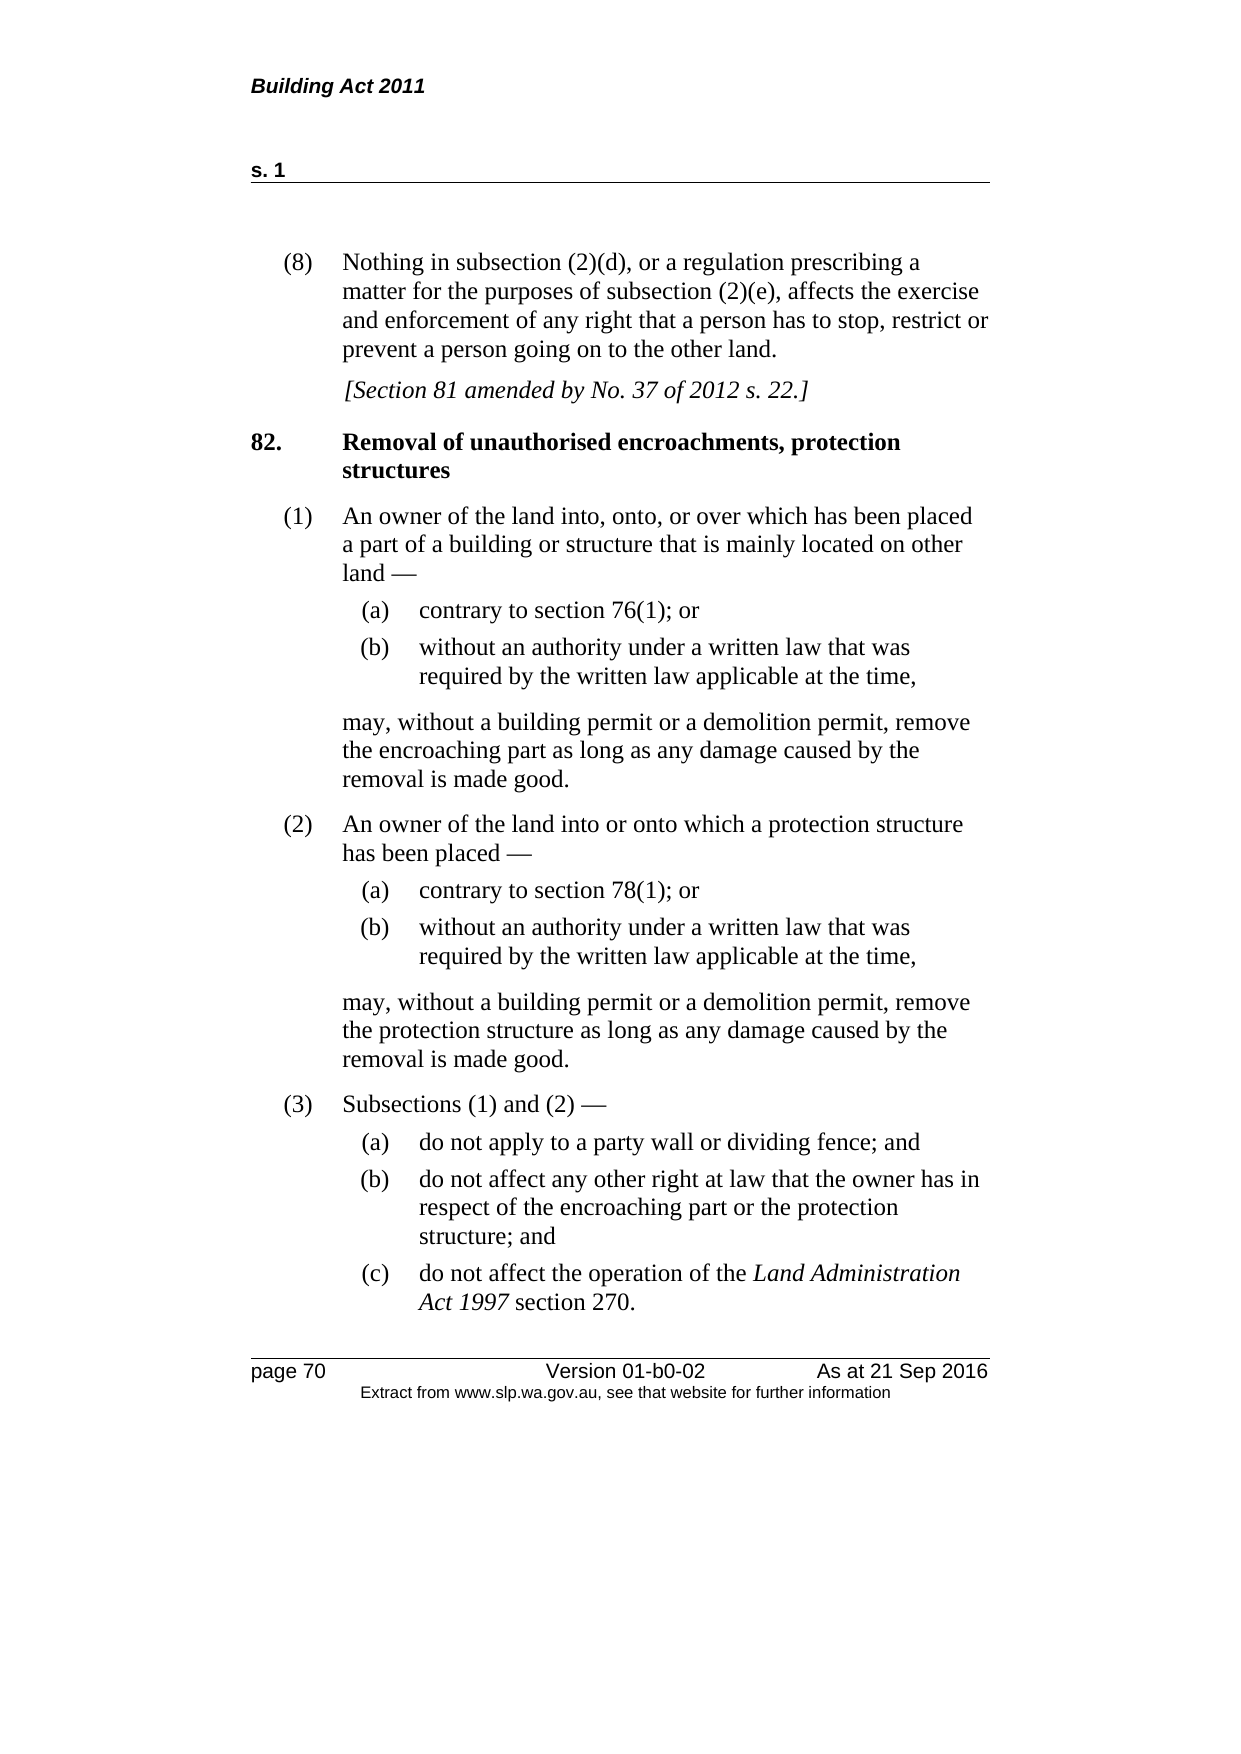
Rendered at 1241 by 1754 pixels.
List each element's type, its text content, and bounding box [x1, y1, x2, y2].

text may, without a building permit or a demolition permit, remove the encroaching part as long as any damage caused by the removal is made good. [251, 707, 990, 793]
text (a) do not apply to a party wall or dividing fence; and [251, 1127, 990, 1155]
text (c) do not affect the operation of the Land Administration Act 1997 section 270. [251, 1258, 990, 1316]
text (1) An owner of the land into, onto, or over which has been placed a part of a building or structure that is mainly located on other land — [251, 501, 990, 587]
text (a) contrary to section 78(1); or [251, 875, 990, 904]
text (b) without an authority under a written law that was required by the written law applicable at the time, [251, 632, 990, 690]
text (8) Nothing in subsection (2)(d), or a regulation prescribing a matter for the purposes of subsection (2)(e), affects the exercise and enforcement of any right that a person has to stop, restrict or prevent a person going on to the other land. [251, 247, 990, 362]
text (b) without an authority under a written law that was required by the written law applicable at the time, [251, 912, 990, 970]
text [Section 81 amended by No. 37 of 2012 s. 22.] [251, 375, 990, 404]
text (b) do not affect any other right at law that the owner has in respect of the encroaching part or the protection structure; and [251, 1164, 990, 1250]
subtitle 82. Removal of unauthorised encroachments, protection structures [251, 427, 990, 484]
text may, without a building permit or a demolition permit, remove the protection structure as long as any damage caused by the removal is made good. [251, 987, 990, 1073]
text (3) Subsections (1) and (2) — [251, 1089, 990, 1118]
text (2) An owner of the land into or onto which a protection structure has been placed — [251, 809, 990, 867]
text (a) contrary to section 76(1); or [251, 595, 990, 624]
